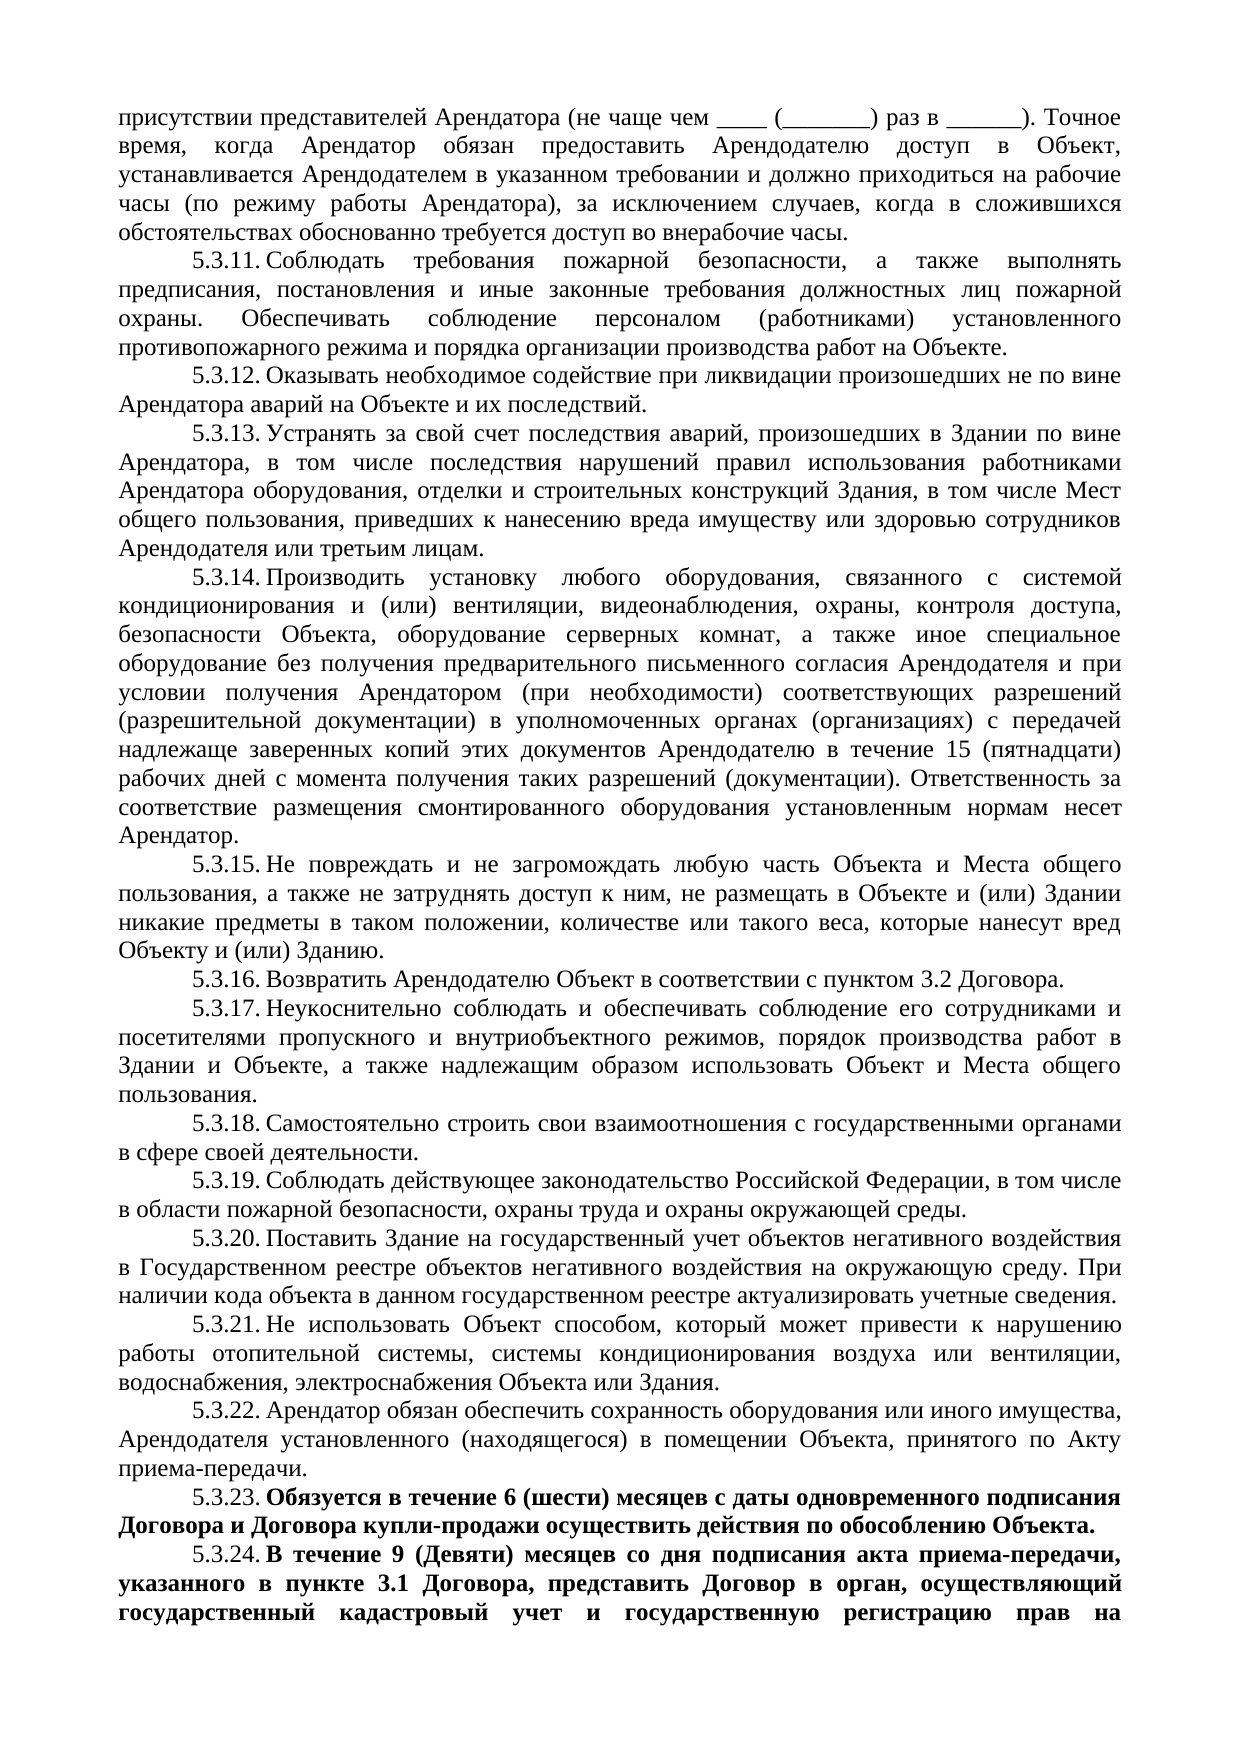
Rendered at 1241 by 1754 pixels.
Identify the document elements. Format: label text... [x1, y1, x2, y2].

list Оказывать необходимое содействие при ликвидации произошедших не по вине Арендатора аварий на Объекте и их последствий. [118, 361, 1122, 418]
list Самостоятельно строить свои взаимоотношения с государственными органами в сфере своей деятельности. [118, 1108, 1122, 1166]
list Устранять за свой счет последствия аварий, произошедших в Здании по вине Арендатора, в том числе последствия нарушений правил использования работниками Арендатора оборудования, отделки и строительных конструкций Здания, в том числе Мест общего пользования, приведших к нанесению вреда имуществу или здоровью сотрудников Арендодателя или третьим лицам. [118, 418, 1122, 562]
list Возвратить Арендодателю Объект в соответствии с пунктом 3.2 Договора. [118, 964, 1122, 993]
list Не повреждать и не загромождать любую часть Объекта и Места общего пользования, а также не затруднять доступ к ним, не размещать в Объекте и (или) Здании никакие предметы в таком положении, количестве или такого веса, которые нанесут вред Объекту и (или) Зданию. [118, 849, 1122, 964]
list Не использовать Объект способом, который может привести к нарушению работы отопительной системы, системы кондиционирования воздуха или вентиляции, водоснабжения, электроснабжения Объекта или Здания. [118, 1309, 1122, 1396]
list Арендатор обязан обеспечить сохранность оборудования или иного имущества, Арендодателя установленного (находящегося) в помещении Объекта, принятого по Акту приема-передачи. [118, 1396, 1122, 1482]
list Соблюдать требования пожарной безопасности, а также выполнять предписания, постановления и иные законные требования должностных лиц пожарной охраны. Обеспечивать соблюдение персоналом (работниками) установленного противопожарного режима и порядка организации производства работ на Объекте. [118, 246, 1122, 361]
list Неукоснительно соблюдать и обеспечивать соблюдение его сотрудниками и посетителями пропускного и внутриобъектного режимов, порядок производства работ в Здании и Объекте, а также надлежащим образом использовать Объект и Места общего пользования. [118, 993, 1122, 1108]
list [118, 102, 1122, 246]
list Обязуется в течение 6 (шести) месяцев с даты одновременного подписания Договора и Договора купли-продажи осуществить действия по обособлению Объекта. [118, 1482, 1122, 1539]
list Соблюдать действующее законодательство Российской Федерации, в том числе в области пожарной безопасности, охраны труда и охраны окружающей среды. [118, 1166, 1122, 1223]
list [118, 1539, 1122, 1626]
list Поставить Здание на государственный учет объектов негативного воздействия в Государственном реестре объектов негативного воздействия на окружающую среду. При наличии кода объекта в данном государственном реестре актуализировать учетные сведения. [118, 1223, 1122, 1309]
list Производить установку любого оборудования, связанного с системой кондиционирования и (или) вентиляции, видеонаблюдения, охраны, контроля доступа, безопасности Объекта, оборудование серверных комнат, а также иное специальное оборудование без получения предварительного письменного согласия Арендодателя и при условии получения Арендатором (при необходимости) соответствующих разрешений (разрешительной документации) в уполномоченных органах (организациях) с передачей надлежаще заверенных копий этих документов Арендодателю в течение 15 (пятнадцати) рабочих дней с момента получения таких разрешений (документации). Ответственность за соответствие размещения смонтированного оборудования установленным нормам несет Арендатор. [118, 562, 1122, 849]
